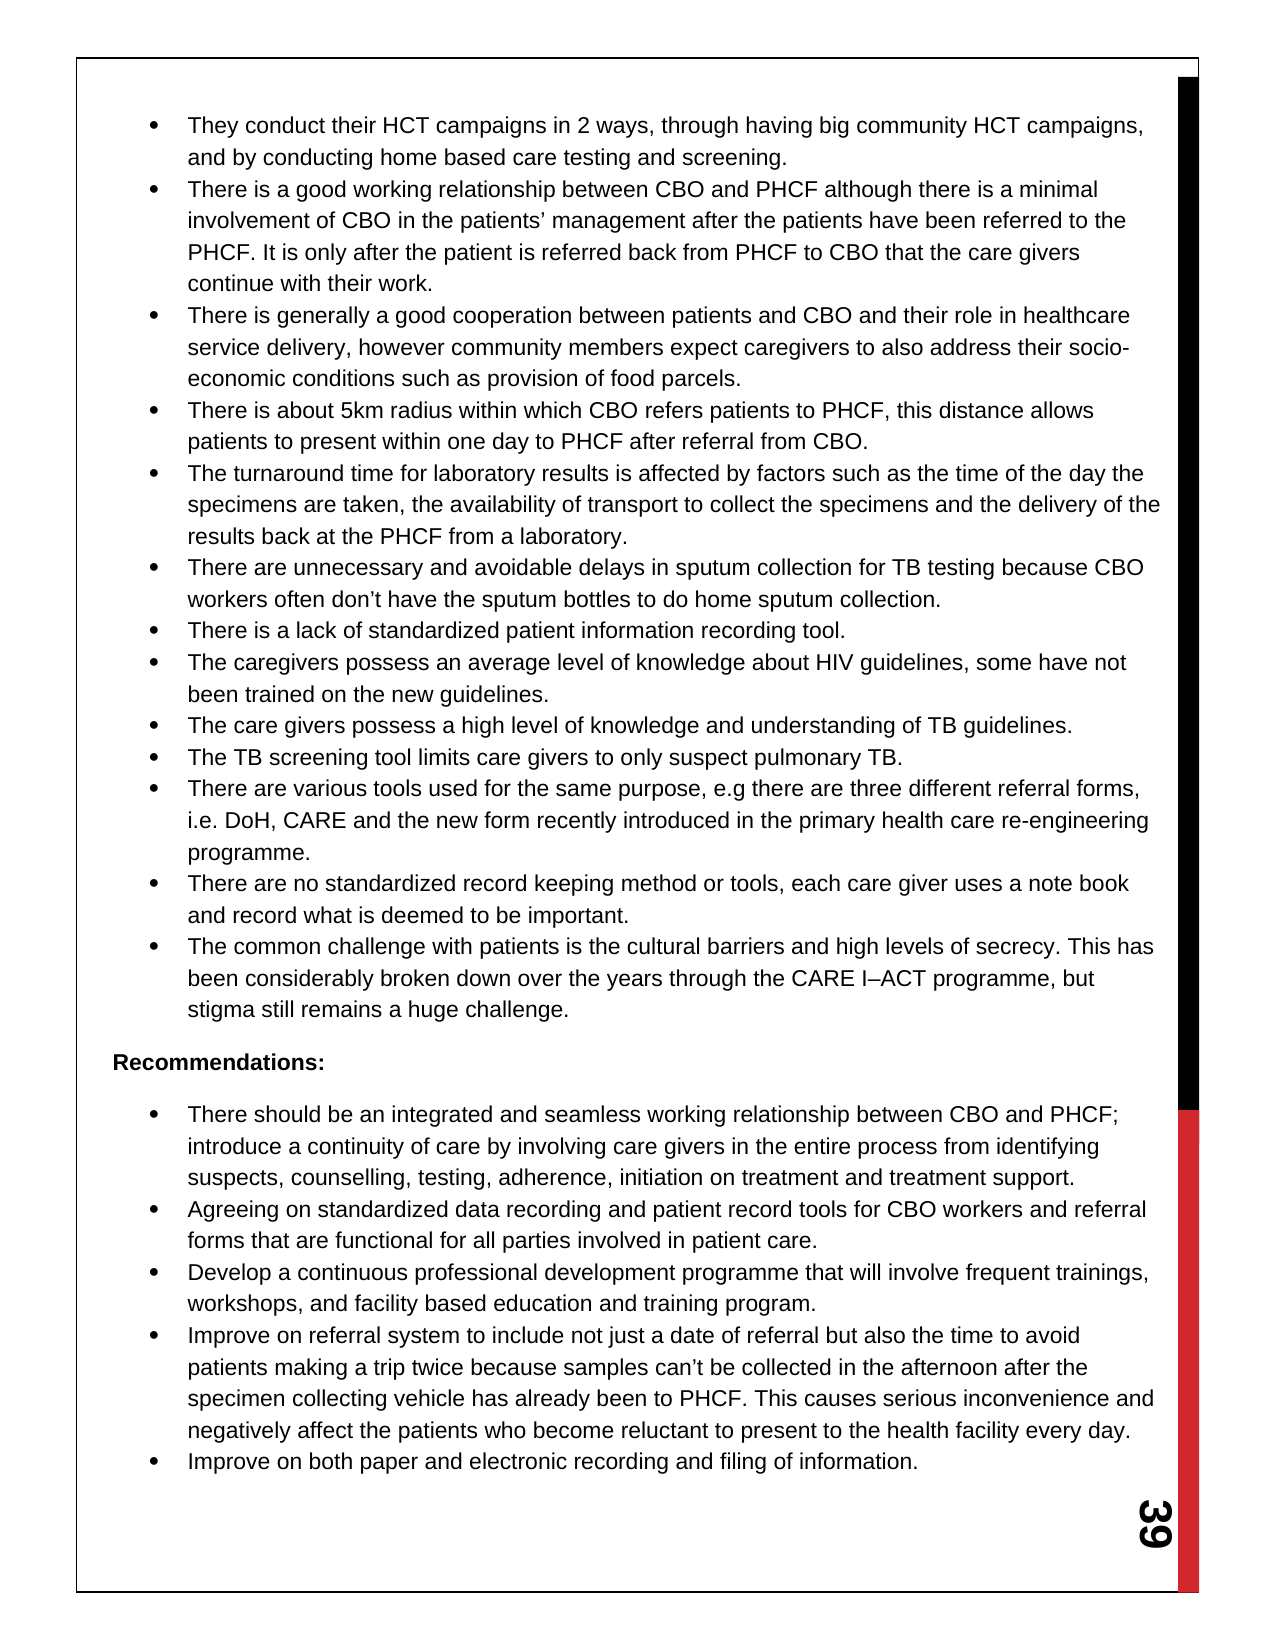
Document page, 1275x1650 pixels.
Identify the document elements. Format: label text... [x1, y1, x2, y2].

list There are no standardized record keeping method or tools, each care giver uses a note book and record what is deemed to be important. [150, 870, 1162, 928]
list Improve on both paper and electronic recording and filing of information. [150, 1448, 1162, 1474]
list They conduct their HCT campaigns in 2 ways, through having big community HCT campaigns, and by conducting home based care testing and screening. [150, 112, 1162, 170]
list The care givers possess a high level of knowledge and understanding of TB guidelines. [150, 712, 1162, 738]
list Improve on referral system to include not just a date of referral but also the time to avoid patients making a trip twice because samples can’t be collected in the afternoon after the specimen collecting vehicle has already been to PHCF. This causes serious inconvenience and negatively affect the patients who become reluctant to present to the health facility every day. [150, 1322, 1162, 1443]
list The caregivers possess an average level of knowledge about HIV guidelines, some have not been trained on the new guidelines. [150, 649, 1162, 707]
list The turnaround time for laboratory results is affected by factors such as the time of the day the specimens are taken, the availability of transport to collect the specimens and the delivery of the results back at the PHCF from a laboratory. [150, 460, 1162, 549]
text Recommendations: [112, 1049, 1162, 1075]
list There is generally a good cooperation between patients and CBO and their role in healthcare service delivery, however community members expect caregivers to also address their socio-economic conditions such as provision of food parcels. [150, 302, 1162, 391]
list There is about 5km radius within which CBO refers patients to PHCF, this distance allows patients to present within one day to PHCF after referral from CBO. [150, 397, 1162, 454]
list The TB screening tool limits care givers to only suspect pulmonary TB. [150, 744, 1162, 770]
list There should be an integrated and seamless working relationship between CBO and PHCF; introduce a continuity of care by involving care givers in the entire process from identifying suspects, counselling, testing, adherence, initiation on treatment and treatment support. [150, 1101, 1162, 1191]
list There is a lack of standardized patient information recording tool. [150, 617, 1162, 644]
list There are various tools used for the same purpose, e.g there are three different referral forms, i.e. DoH, CARE and the new form recently introduced in the primary health care re-engineering programme. [150, 775, 1162, 865]
list There are unnecessary and avoidable delays in sputum collection for TB testing because CBO workers often don’t have the sputum bottles to do home sputum collection. [150, 554, 1162, 612]
list Agreeing on standardized data recording and patient record tools for CBO workers and referral forms that are functional for all parties involved in patient care. [150, 1196, 1162, 1254]
list The common challenge with patients is the cultural barriers and high levels of secrecy. This has been considerably broken down over the years through the CARE I–ACT programme, but stigma still remains a huge challenge. [150, 933, 1162, 1023]
list There is a good working relationship between CBO and PHCF although there is a minimal involvement of CBO in the patients’ management after the patients have been referred to the PHCF. It is only after the patient is referred back from PHCF to CBO that the care givers continue with their work. [150, 176, 1162, 297]
list Develop a continuous professional development programme that will involve frequent trainings, workshops, and facility based education and training program. [150, 1259, 1162, 1317]
